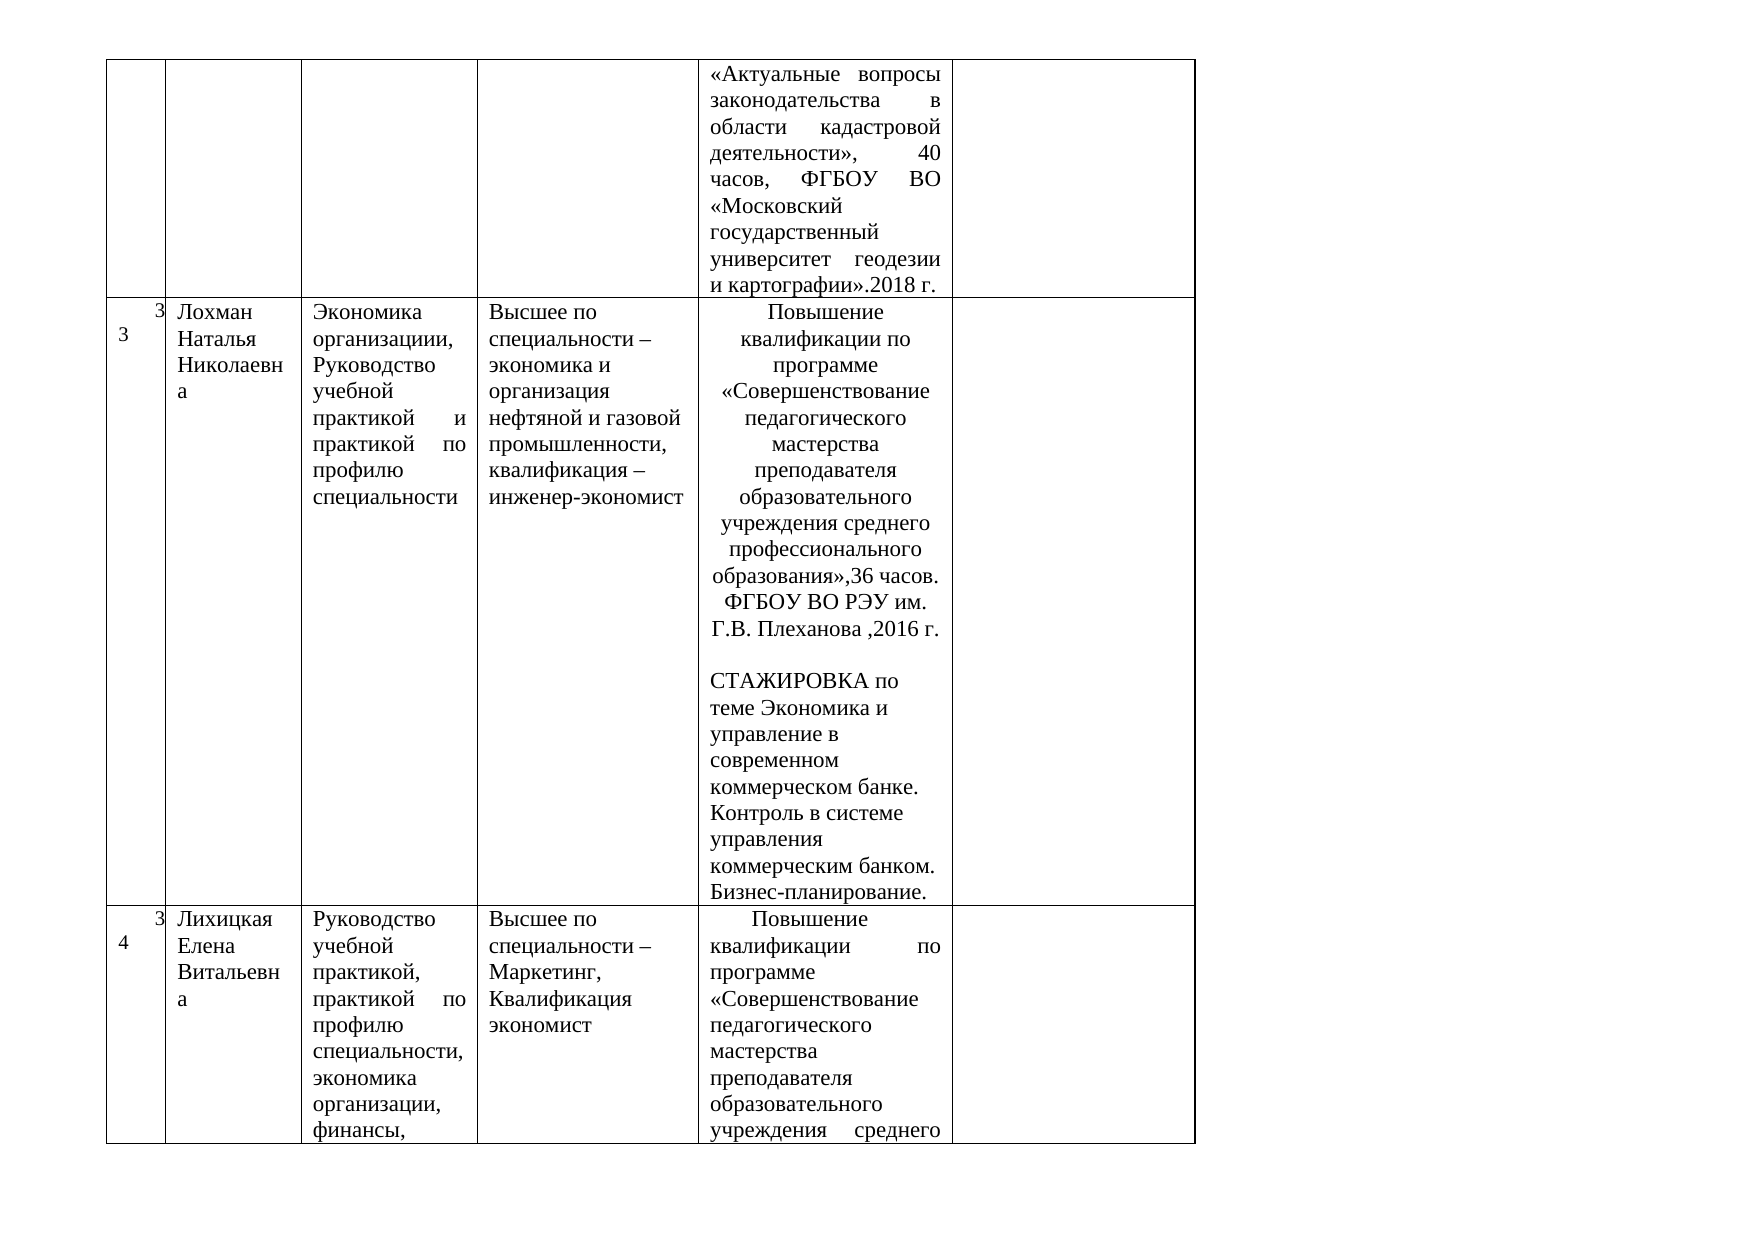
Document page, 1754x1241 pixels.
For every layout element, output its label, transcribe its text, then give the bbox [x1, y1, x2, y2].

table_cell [166, 906, 301, 1143]
table_cell [953, 298, 1194, 904]
table_cell Повышение квалификации по программе «Совершенствование педагогического мастерства преподавателя образовательного учреждения среднего профессионального образования»,36 часов. ФГБОУ ВО РЭУ им. Г.В. Плеханова ,2016 г. СТАЖИРОВКА по теме Экономика и управление в современном коммерческом банке. Контроль в системе управления коммерческим банком. Бизнес-планирование. [699, 298, 952, 904]
table_cell [953, 906, 1194, 1143]
table_cell 34 [107, 906, 165, 1143]
table_cell Лохман Наталья Николаевна [166, 298, 301, 904]
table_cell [699, 906, 952, 1143]
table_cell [302, 60, 477, 297]
table_cell [953, 60, 1194, 297]
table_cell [478, 60, 698, 297]
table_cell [302, 906, 477, 1143]
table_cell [166, 60, 301, 297]
table_cell 32 [107, 60, 165, 297]
table_cell 33 [107, 298, 165, 904]
table_cell Экономика организациии, Руководство учебной практикой и практикой по профилю специальности [302, 298, 477, 904]
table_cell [478, 906, 698, 1143]
table_cell Высшее по специальности – экономика и организация нефтяной и газовой промышленности, квалификация – инженер-экономист [478, 298, 698, 904]
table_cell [699, 60, 952, 297]
